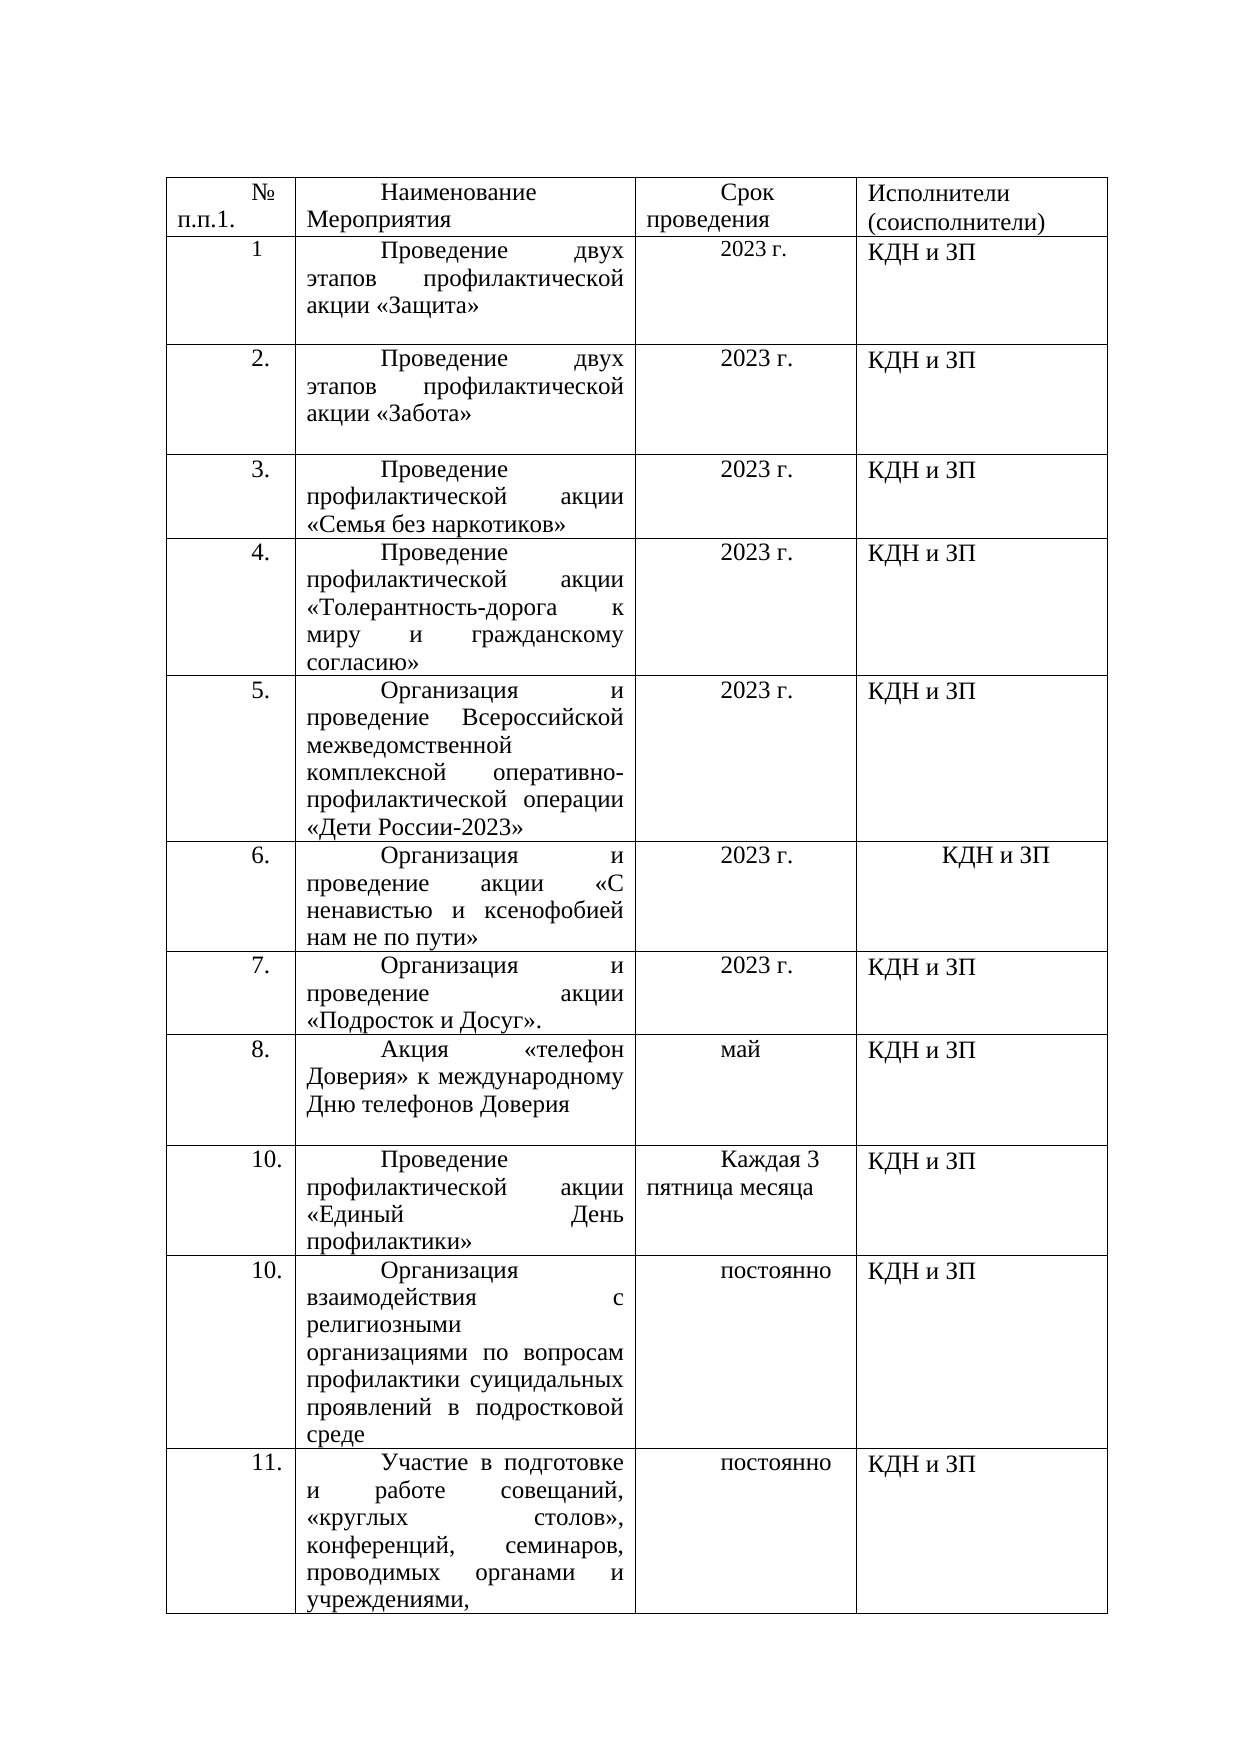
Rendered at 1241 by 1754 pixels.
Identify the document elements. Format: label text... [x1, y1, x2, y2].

table_cell КДН и ЗП [857, 842, 1107, 951]
table_cell Проведение двух этапов профилактической акции «Забота» [296, 345, 635, 454]
table_cell 6. [167, 842, 295, 951]
table_cell КДН и ЗП [857, 676, 1107, 841]
table_cell КДН и ЗП [857, 539, 1107, 675]
table_cell Организация взаимодействия с религиозными организациями по вопросам профилактики суицидальных проявлений в подростковой среде [296, 1256, 635, 1448]
table_cell Организация и проведение акции «С ненавистью и ксенофобией нам не по пути» [296, 842, 635, 951]
table_cell 1 [167, 237, 295, 344]
table_cell КДН и ЗП [857, 345, 1107, 454]
table_cell 2023 г. [636, 345, 856, 454]
table_cell 8. [167, 1035, 295, 1145]
table_cell постоянно [636, 1256, 856, 1448]
table_cell Проведение профилактической акции «Семья без наркотиков» [296, 455, 635, 537]
table_cell Каждая 3 пятница месяца [636, 1146, 856, 1255]
table_cell 2023 г. [636, 842, 856, 951]
table_cell КДН и ЗП [857, 237, 1107, 344]
table_cell 2. [167, 345, 295, 454]
table_header Срок проведения [636, 178, 856, 236]
table_cell КДН и ЗП [857, 1035, 1107, 1145]
table_cell 3. [167, 455, 295, 537]
table_cell постоянно [636, 1449, 856, 1613]
table_header Наименование Мероприятия [296, 178, 635, 236]
table_cell 7. [167, 952, 295, 1034]
table_cell 2023 г. [636, 539, 856, 675]
table_cell Организация и проведение акции «Подросток и Досуг». [296, 952, 635, 1034]
table_cell КДН и ЗП [857, 455, 1107, 537]
table_cell 10. [167, 1146, 295, 1255]
table_cell КДН и ЗП [857, 1256, 1107, 1448]
table_cell 2023 г. [636, 237, 856, 344]
table_cell КДН и ЗП [857, 1449, 1107, 1613]
table_cell 5. [167, 676, 295, 841]
table_cell 4. [167, 539, 295, 675]
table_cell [296, 1449, 635, 1613]
table_cell Проведение двух этапов профилактической акции «Защита» [296, 237, 635, 344]
table_cell Организация и проведение Всероссийской межведомственной комплексной оперативно-профилактической операции «Дети России-2023» [296, 676, 635, 841]
table_cell 10. [167, 1256, 295, 1448]
table_cell 2023 г. [636, 676, 856, 841]
table_cell КДН и ЗП [857, 1146, 1107, 1255]
table_cell КДН и ЗП [857, 952, 1107, 1034]
table_cell май [636, 1035, 856, 1145]
table_header № п.п.1. [167, 178, 295, 236]
table_cell Проведение профилактической акции «Единый День профилактики» [296, 1146, 635, 1255]
table_header Исполнители (соисполнители) [857, 178, 1107, 236]
table_cell 2023 г. [636, 952, 856, 1034]
table_cell 2023 г. [636, 455, 856, 537]
table_cell 11. [167, 1449, 295, 1613]
table_cell Акция «телефон Доверия» к международному Дню телефонов Доверия [296, 1035, 635, 1145]
table_cell Проведение профилактической акции «Толерантность-дорога к миру и гражданскому согласию» [296, 539, 635, 675]
